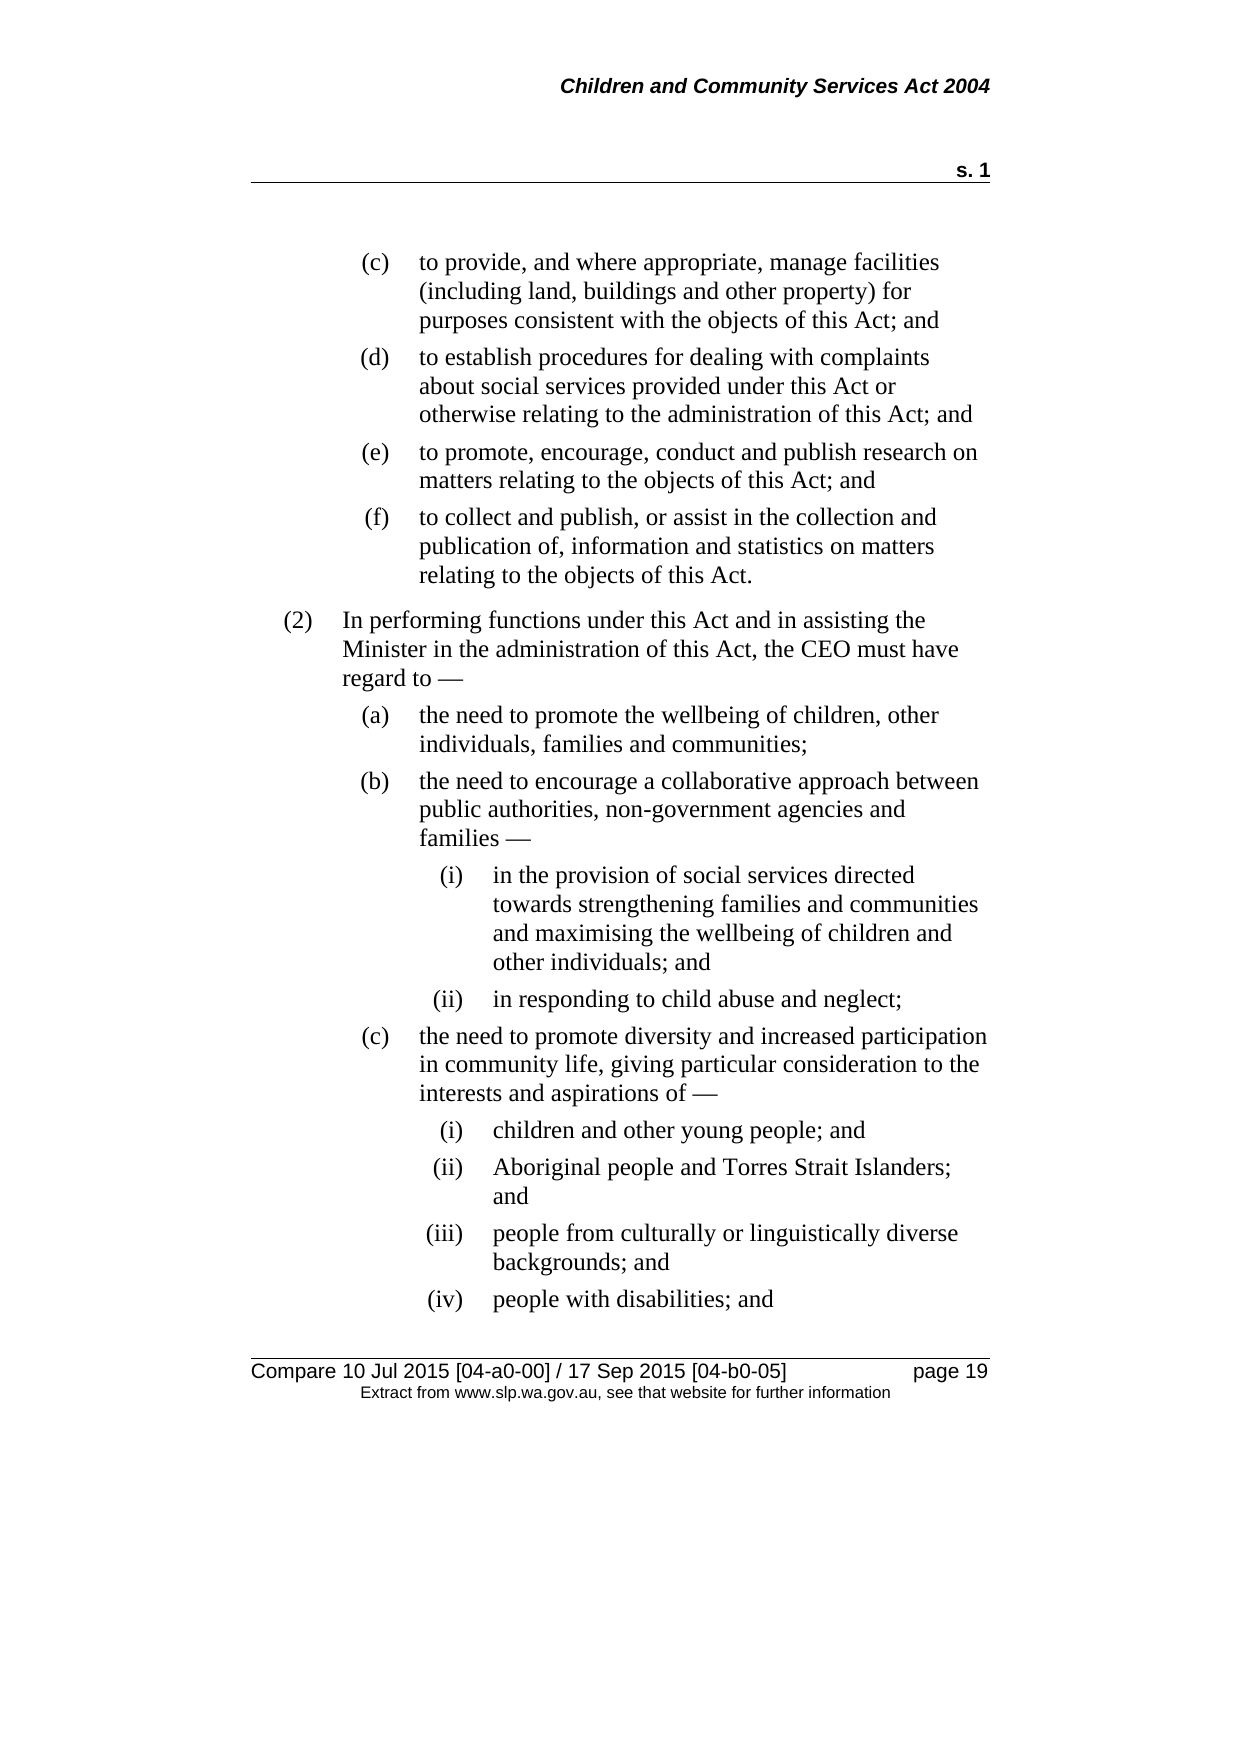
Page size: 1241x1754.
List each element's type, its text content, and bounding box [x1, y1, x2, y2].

text (2) In performing functions under this Act and in assisting the Minister in the administration of this Act, the CEO must have regard to — [251, 605, 990, 692]
text (ii) in responding to child abuse and neglect; [251, 984, 990, 1012]
text (iv) people with disabilities; and [251, 1284, 990, 1313]
text (a) the need to promote the wellbeing of children, other individuals, families and communities; [251, 700, 990, 757]
text (ii) Aboriginal people and Torres Strait Islanders; and [251, 1152, 990, 1210]
text (c) to provide, and where appropriate, manage facilities (including land, buildings and other property) for purposes consistent with the objects of this Act; and [251, 247, 990, 334]
text (iii) people from culturally or linguistically diverse backgrounds; and [251, 1218, 990, 1276]
text (i) children and other young people; and [251, 1115, 990, 1144]
text (f) to collect and publish, or assist in the collection and publication of, information and statistics on matters relating to the objects of this Act. [251, 502, 990, 589]
text (i) in the provision of social services directed towards strengthening families and communities and maximising the wellbeing of children and other individuals; and [251, 860, 990, 975]
text (e) to promote, encourage, conduct and publish research on matters relating to the objects of this Act; and [251, 437, 990, 494]
text (c) the need to promote diversity and increased participation in community life, giving particular consideration to the interests and aspirations of — [251, 1021, 990, 1107]
text (d) to establish procedures for dealing with complaints about social services provided under this Act or otherwise relating to the administration of this Act; and [251, 342, 990, 428]
text (b) the need to encourage a collaborative approach between public authorities, non-government agencies and families — [251, 766, 990, 852]
